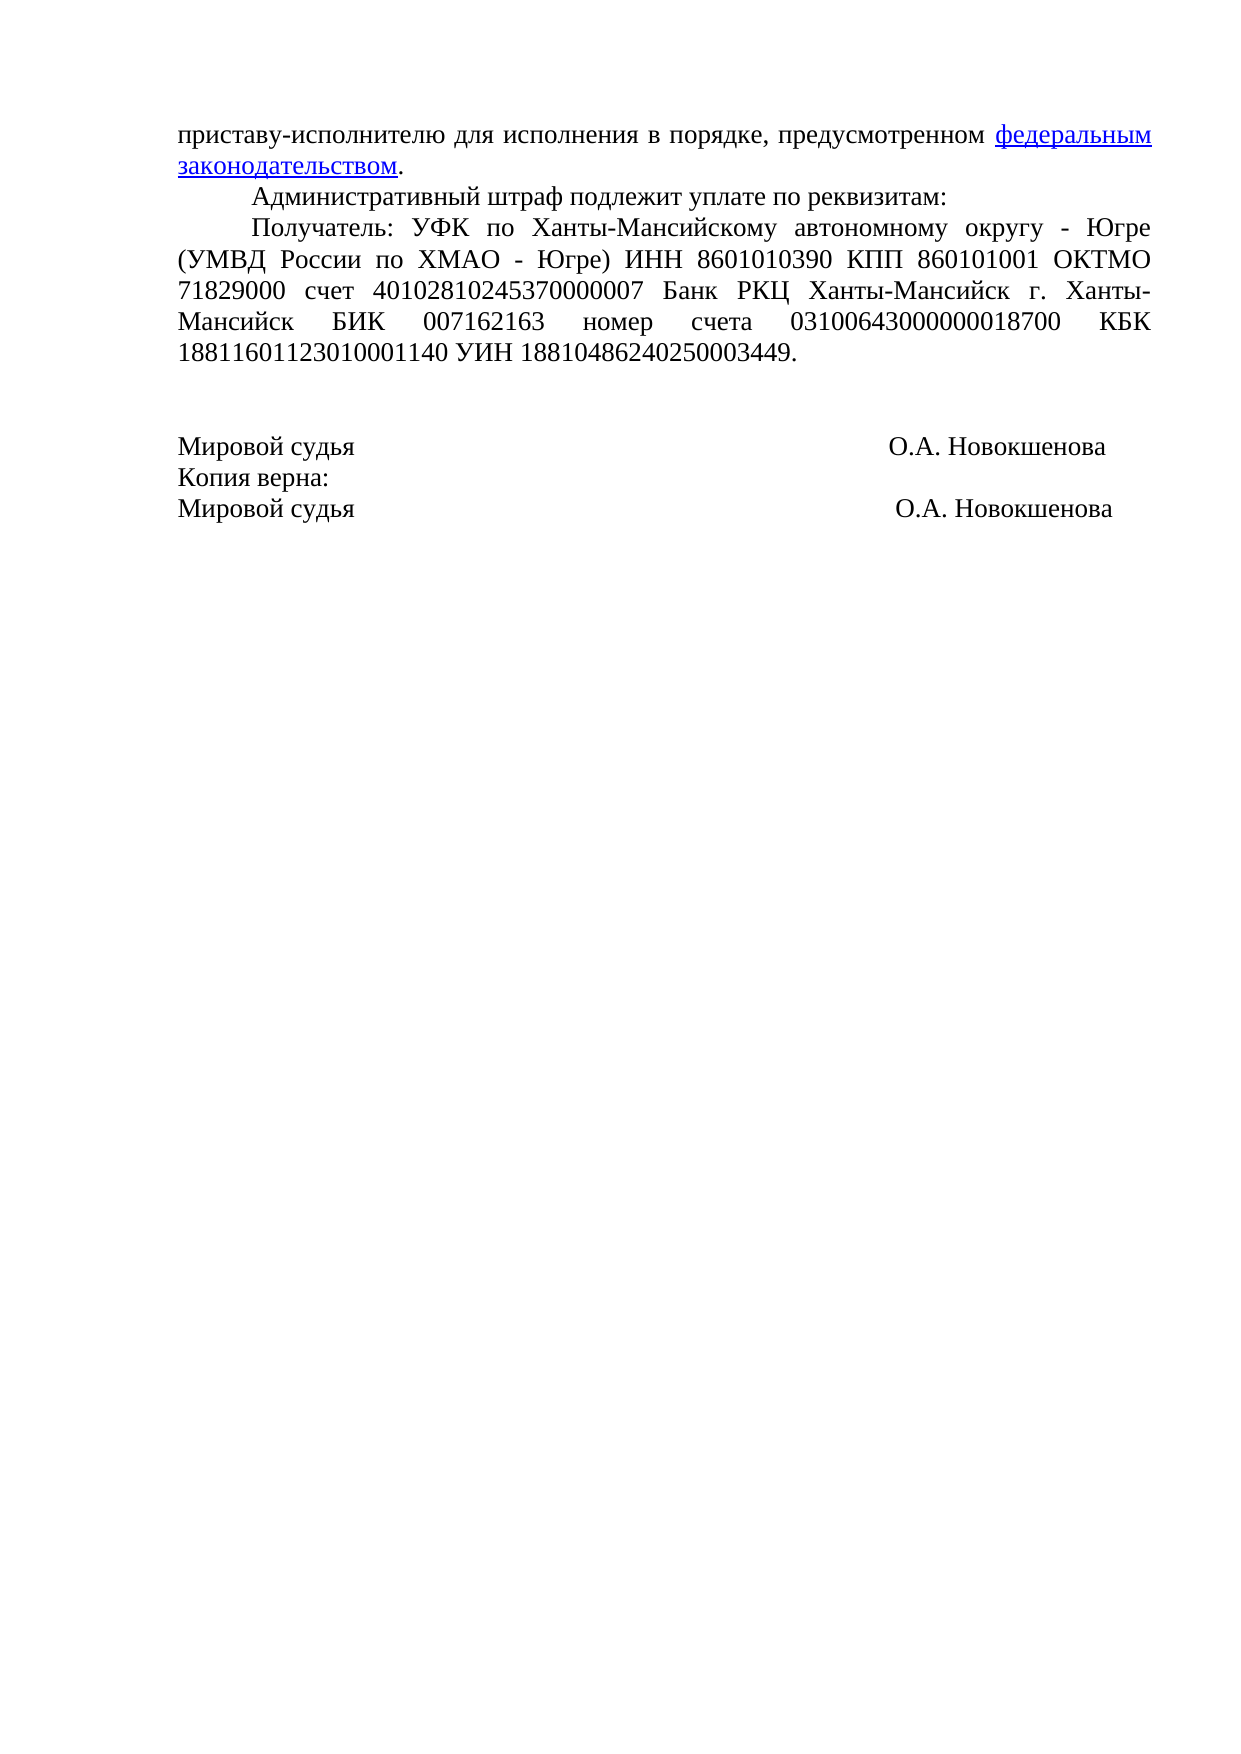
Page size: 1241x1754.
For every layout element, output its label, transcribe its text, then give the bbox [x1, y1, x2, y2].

text Мировой судья О.А. Новокшенова [177, 492, 1152, 523]
text Получатель: УФК по Ханты-Мансийскому автономному округу - Югре (УМВД России по ХМАО - Югре) ИНН 8601010390 КПП 860101001 ОКТМО 71829000 счет 40102810245370000007 Банк РКЦ Ханты-Мансийск г. Ханты-Мансийск БИК 007162163 номер счета 03100643000000018700 КБК 18811601123010001140 УИН 18810486240250003449. [177, 212, 1152, 367]
text Мировой судья О.А. Новокшенова [177, 429, 1152, 461]
text Административный штраф подлежит уплате по реквизитам: [251, 180, 1152, 212]
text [177, 118, 1152, 180]
text Копия верна: [177, 461, 1152, 492]
